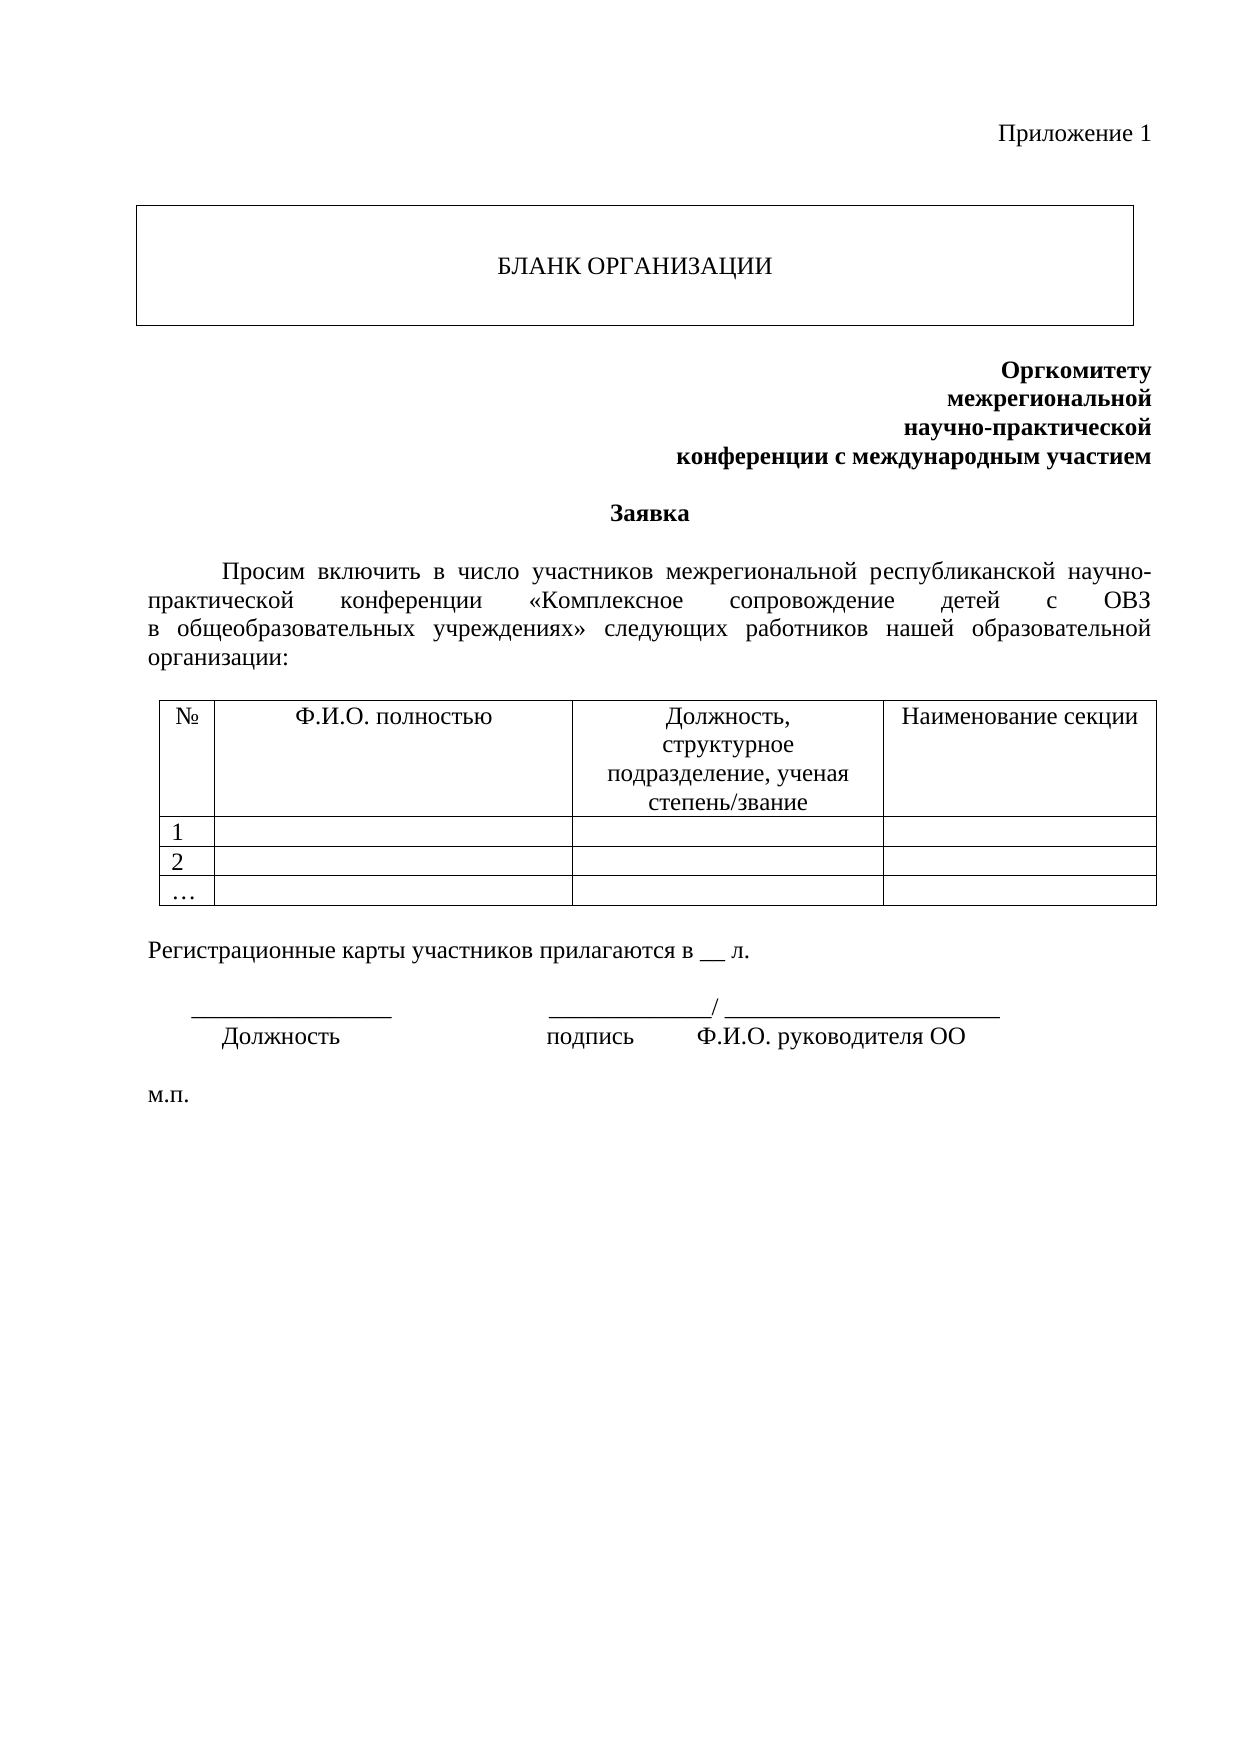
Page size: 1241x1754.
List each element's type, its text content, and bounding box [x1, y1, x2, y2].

table_header Ф.И.О. полностью [215, 701, 572, 816]
table_cell 2 [160, 847, 214, 875]
table_cell [215, 817, 572, 846]
text Приложение 1 [148, 118, 1152, 147]
table_header Наименование секции [884, 701, 1156, 816]
text Заявка [148, 498, 1152, 527]
table_cell [573, 847, 883, 875]
text м.п. [148, 1079, 1152, 1107]
text Оргкомитету [148, 355, 1152, 383]
table_cell [215, 876, 572, 905]
text Должность подпись Ф.И.О. руководителя ОО [148, 1021, 1152, 1050]
table_cell [884, 817, 1156, 846]
text Регистрационные карты участников прилагаются в __ л. [148, 935, 1152, 964]
text ________________ _____________/ ______________________ [148, 992, 1152, 1021]
table_cell … [160, 876, 214, 905]
table_header Должность, структурное подразделение, ученая степень/звание [573, 701, 883, 816]
table_cell [215, 847, 572, 875]
table_cell [884, 876, 1156, 905]
text Просим включить в число участников межрегиональной республиканской научно-практической конференции «Комплексное сопровождение детей с ОВЗ в общеобразовательных учреждениях» следующих работников нашей образовательной организации: [148, 556, 1152, 671]
text конференции с международным участием [148, 441, 1152, 470]
table_header БЛАНК ОРГАНИЗАЦИИ [137, 206, 1133, 325]
table_cell [573, 817, 883, 846]
table_header № [160, 701, 214, 816]
table_cell 1 [160, 817, 214, 846]
text научно-практической [148, 412, 1152, 441]
table_cell [884, 847, 1156, 875]
table_cell [573, 876, 883, 905]
text межрегиональной [148, 383, 1152, 412]
